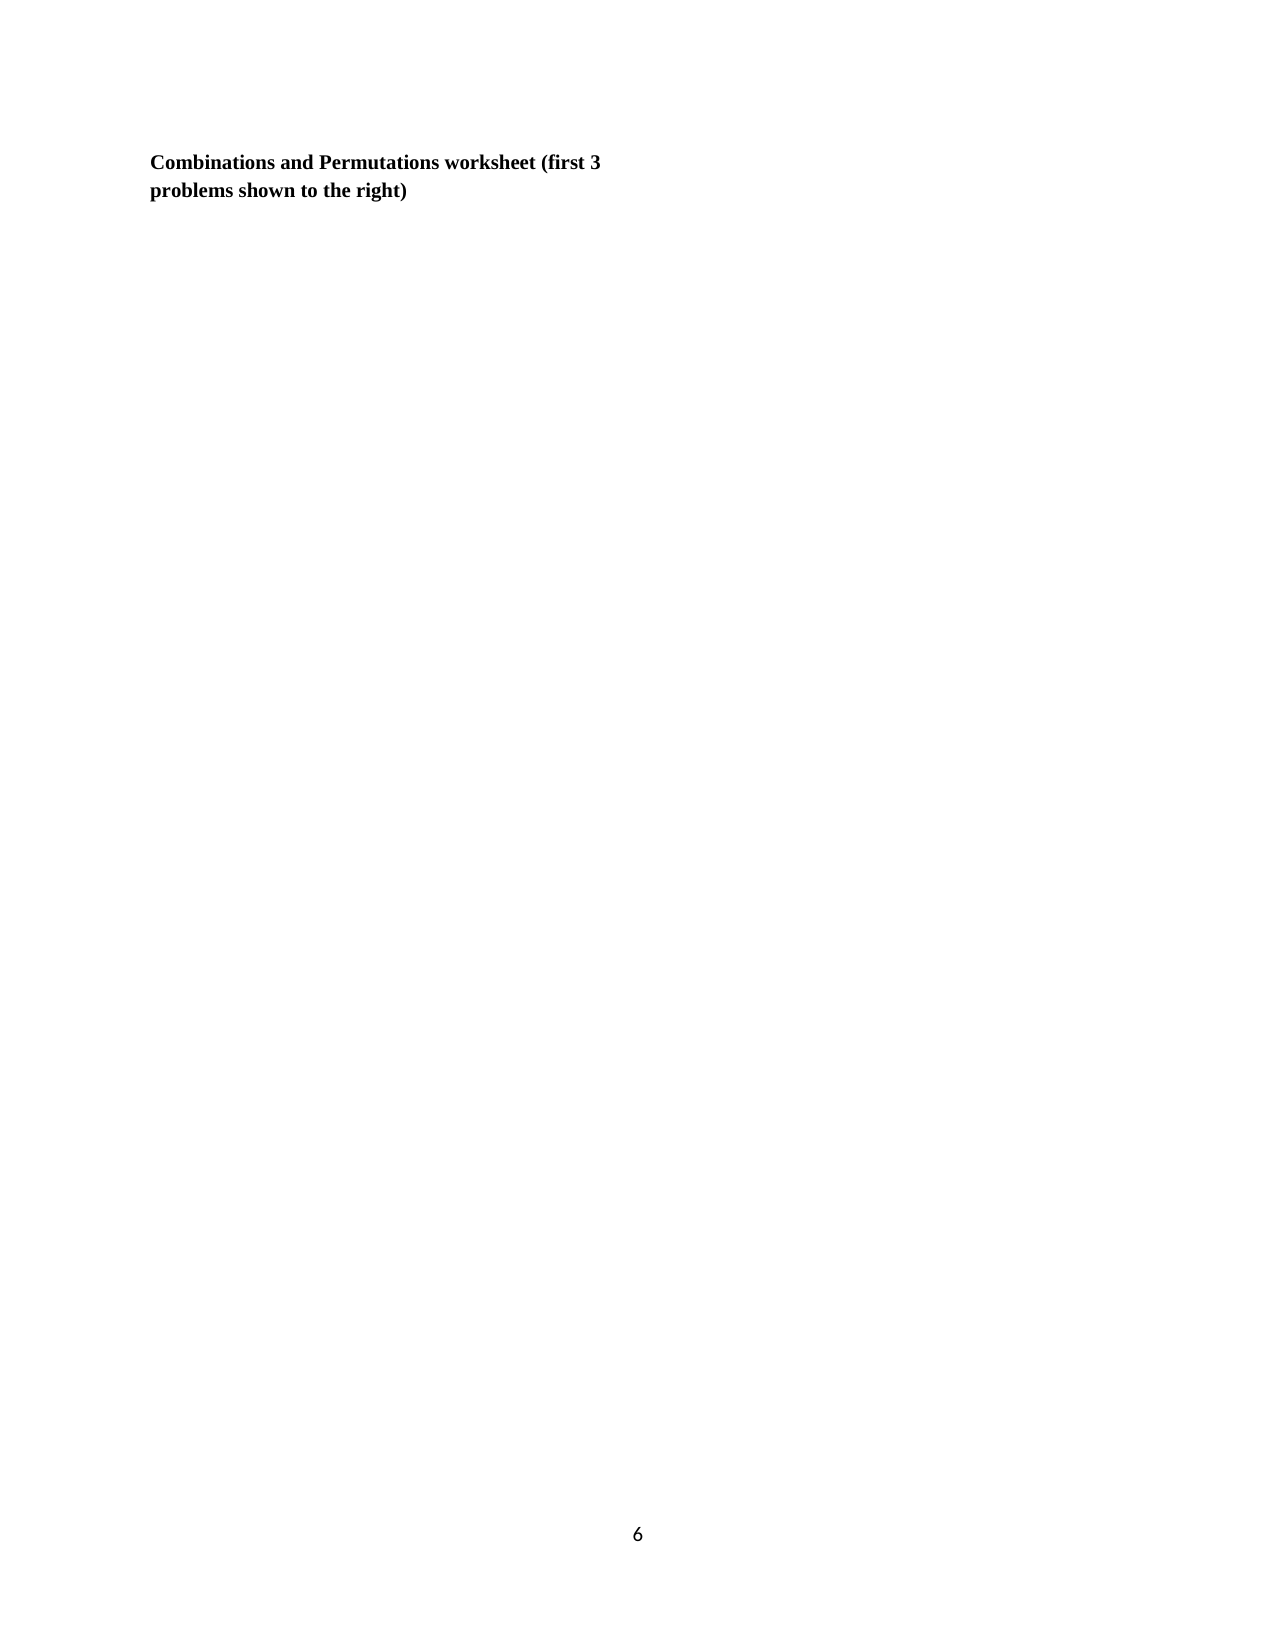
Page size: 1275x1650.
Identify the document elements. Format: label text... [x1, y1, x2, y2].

text Combinations and Permutations worksheet (first 3 problems shown to the right) [150, 150, 675, 202]
